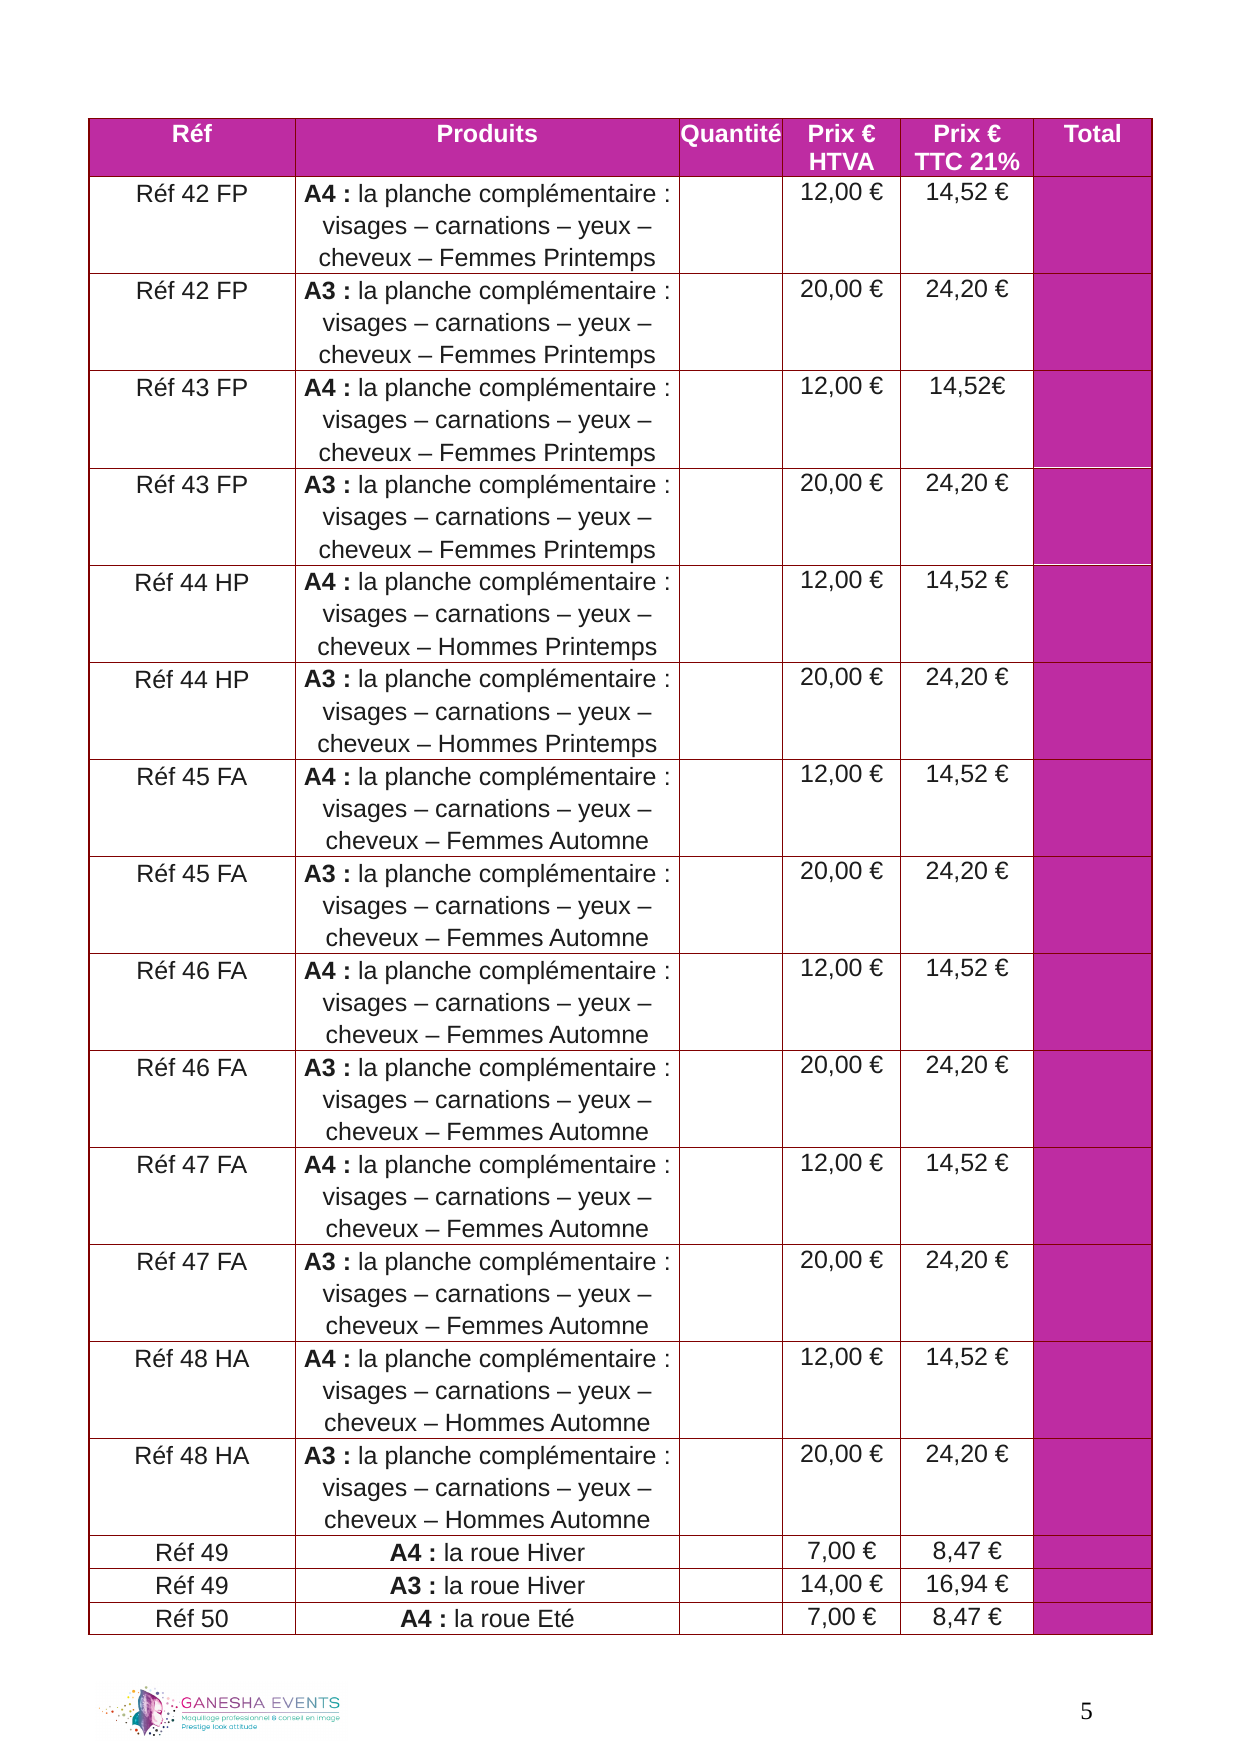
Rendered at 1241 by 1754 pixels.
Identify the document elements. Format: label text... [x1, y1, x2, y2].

table_cell [680, 1245, 782, 1341]
table_cell [680, 274, 782, 370]
table_cell A4 : la planche complémentaire : visages – carnations – yeux – cheveux – Femmes Printemps [296, 371, 679, 467]
table_cell [1034, 469, 1151, 564]
table_cell A4 : la roue Eté [296, 1603, 679, 1634]
table_cell [1034, 274, 1151, 370]
table_cell 12,00 € [783, 954, 900, 1050]
table_cell Prix € TTC 21% [901, 119, 1033, 176]
table_cell 8,47 € [901, 1603, 1033, 1634]
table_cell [296, 177, 679, 273]
table_cell Réf 42 FP [90, 177, 295, 273]
table_cell [680, 1148, 782, 1244]
table_cell A4 : la planche complémentaire : visages – carnations – yeux – cheveux – Femmes Automne [296, 1148, 679, 1244]
table_cell Réf 46 FA [90, 1051, 295, 1147]
table_cell 7,00 € [783, 1603, 900, 1634]
table_cell Quantité [680, 119, 782, 176]
table_cell 7,00 € [783, 1536, 900, 1568]
table_cell 20,00 € [783, 663, 900, 759]
table_cell A3 : la planche complémentaire : visages – carnations – yeux – cheveux – Hommes Printemps [296, 663, 679, 759]
table_cell Réf 44 HP [90, 663, 295, 759]
table_cell [1034, 1536, 1151, 1568]
table_cell [1034, 663, 1151, 759]
table_cell 24,20 € [901, 1439, 1033, 1535]
table_cell Réf 48 HA [90, 1342, 295, 1438]
table_cell [680, 177, 782, 273]
table_cell 8,47 € [901, 1536, 1033, 1568]
table_cell 20,00 € [783, 1439, 900, 1535]
table_cell Total [1034, 119, 1151, 176]
table_cell Réf 49 [90, 1536, 295, 1568]
table_cell [1034, 1439, 1151, 1535]
table_cell 24,20 € [901, 663, 1033, 759]
table_cell 14,52€ [901, 371, 1033, 467]
table_cell A3 : la planche complémentaire : visages – carnations – yeux – cheveux – Femmes Automne [296, 857, 679, 953]
table_cell Prix € HTVA [783, 119, 900, 176]
table_cell 14,52 € [901, 1342, 1033, 1438]
table_cell 14,52 € [901, 566, 1033, 662]
table_cell [1034, 1342, 1151, 1438]
table_cell 20,00 € [783, 1245, 900, 1341]
table_cell Réf 49 [90, 1569, 295, 1601]
table_cell Réf 46 FA [90, 954, 295, 1050]
table_cell Réf 42 FP [90, 274, 295, 370]
table_cell 12,00 € [783, 371, 900, 467]
table_cell 20,00 € [783, 1051, 900, 1147]
table_cell A4 : la planche complémentaire : visages – carnations – yeux – cheveux – Hommes Automne [296, 1342, 679, 1438]
table_cell [1034, 1148, 1151, 1244]
table_cell [1034, 1245, 1151, 1341]
table_cell Réf 48 HA [90, 1439, 295, 1535]
table_cell [1034, 1569, 1151, 1601]
table_cell Réf 44 HP [90, 566, 295, 662]
table_cell 24,20 € [901, 857, 1033, 953]
table_cell A3 : la roue Hiver [296, 1569, 679, 1601]
table_cell 16,94 € [901, 1569, 1033, 1601]
table_cell Réf 47 FA [90, 1148, 295, 1244]
table_cell Réf 43 FP [90, 371, 295, 467]
table_cell 24,20 € [901, 469, 1033, 564]
table_cell [1034, 371, 1151, 467]
table_cell Réf [90, 119, 295, 176]
table_cell [680, 1439, 782, 1535]
table_cell Réf 47 FA [90, 1245, 295, 1341]
table_cell [680, 469, 782, 564]
table_cell A3 : la planche complémentaire : visages – carnations – yeux – cheveux – Hommes Automne [296, 1439, 679, 1535]
table_cell [680, 566, 782, 662]
table_cell Réf 50 [90, 1603, 295, 1634]
table_cell A3 : la planche complémentaire : visages – carnations – yeux – cheveux – Femmes Printemps [296, 274, 679, 370]
table_cell 12,00 € [783, 760, 900, 856]
table_cell [1034, 857, 1151, 953]
table_cell 12,00 € [783, 1342, 900, 1438]
table_cell [680, 1569, 782, 1601]
table_cell 14,52 € [901, 954, 1033, 1050]
table_cell A3 : la planche complémentaire : visages – carnations – yeux – cheveux – Femmes Printemps [296, 469, 679, 564]
table_cell [680, 1603, 782, 1634]
table_cell A4 : la planche complémentaire : visages – carnations – yeux – cheveux – Femmes Automne [296, 954, 679, 1050]
table_cell 14,52 € [901, 760, 1033, 856]
table_cell 14,52 € [901, 177, 1033, 273]
table_cell 12,00 € [783, 177, 900, 273]
table_cell Produits [296, 119, 679, 176]
table_cell 12,00 € [783, 1148, 900, 1244]
table_cell [680, 1536, 782, 1568]
table_cell 20,00 € [783, 274, 900, 370]
table_cell [680, 857, 782, 953]
table_cell 12,00 € [783, 566, 900, 662]
table_cell 14,52 € [901, 1148, 1033, 1244]
table_cell 20,00 € [783, 857, 900, 953]
table_cell A3 : la planche complémentaire : visages – carnations – yeux – cheveux – Femmes Automne [296, 1051, 679, 1147]
table_cell A4 : la roue Hiver [296, 1536, 679, 1568]
table_cell [1034, 566, 1151, 662]
table_cell A4 : la planche complémentaire : visages – carnations – yeux – cheveux – Femmes Automne [296, 760, 679, 856]
table_cell [680, 663, 782, 759]
table_cell [1034, 177, 1151, 273]
table_cell A3 : la planche complémentaire : visages – carnations – yeux – cheveux – Femmes Automne [296, 1245, 679, 1341]
table_cell 14,00 € [783, 1569, 900, 1601]
table_cell [680, 371, 782, 467]
table_cell Réf 45 FA [90, 857, 295, 953]
table_cell [1034, 760, 1151, 856]
picture [94, 1681, 348, 1741]
table_cell Réf 43 FP [90, 469, 295, 564]
table_cell [680, 760, 782, 856]
table_cell [1034, 1051, 1151, 1147]
table_cell [680, 1051, 782, 1147]
table_cell Réf 45 FA [90, 760, 295, 856]
table_cell A4 : la planche complémentaire : visages – carnations – yeux – cheveux – Hommes Printemps [296, 566, 679, 662]
table_cell [680, 1342, 782, 1438]
table_cell 20,00 € [783, 469, 900, 564]
table_cell [680, 954, 782, 1050]
table_cell 24,20 € [901, 1245, 1033, 1341]
table_cell [1034, 954, 1151, 1050]
table_cell 24,20 € [901, 274, 1033, 370]
table_cell 24,20 € [901, 1051, 1033, 1147]
table_cell [1034, 1603, 1151, 1634]
